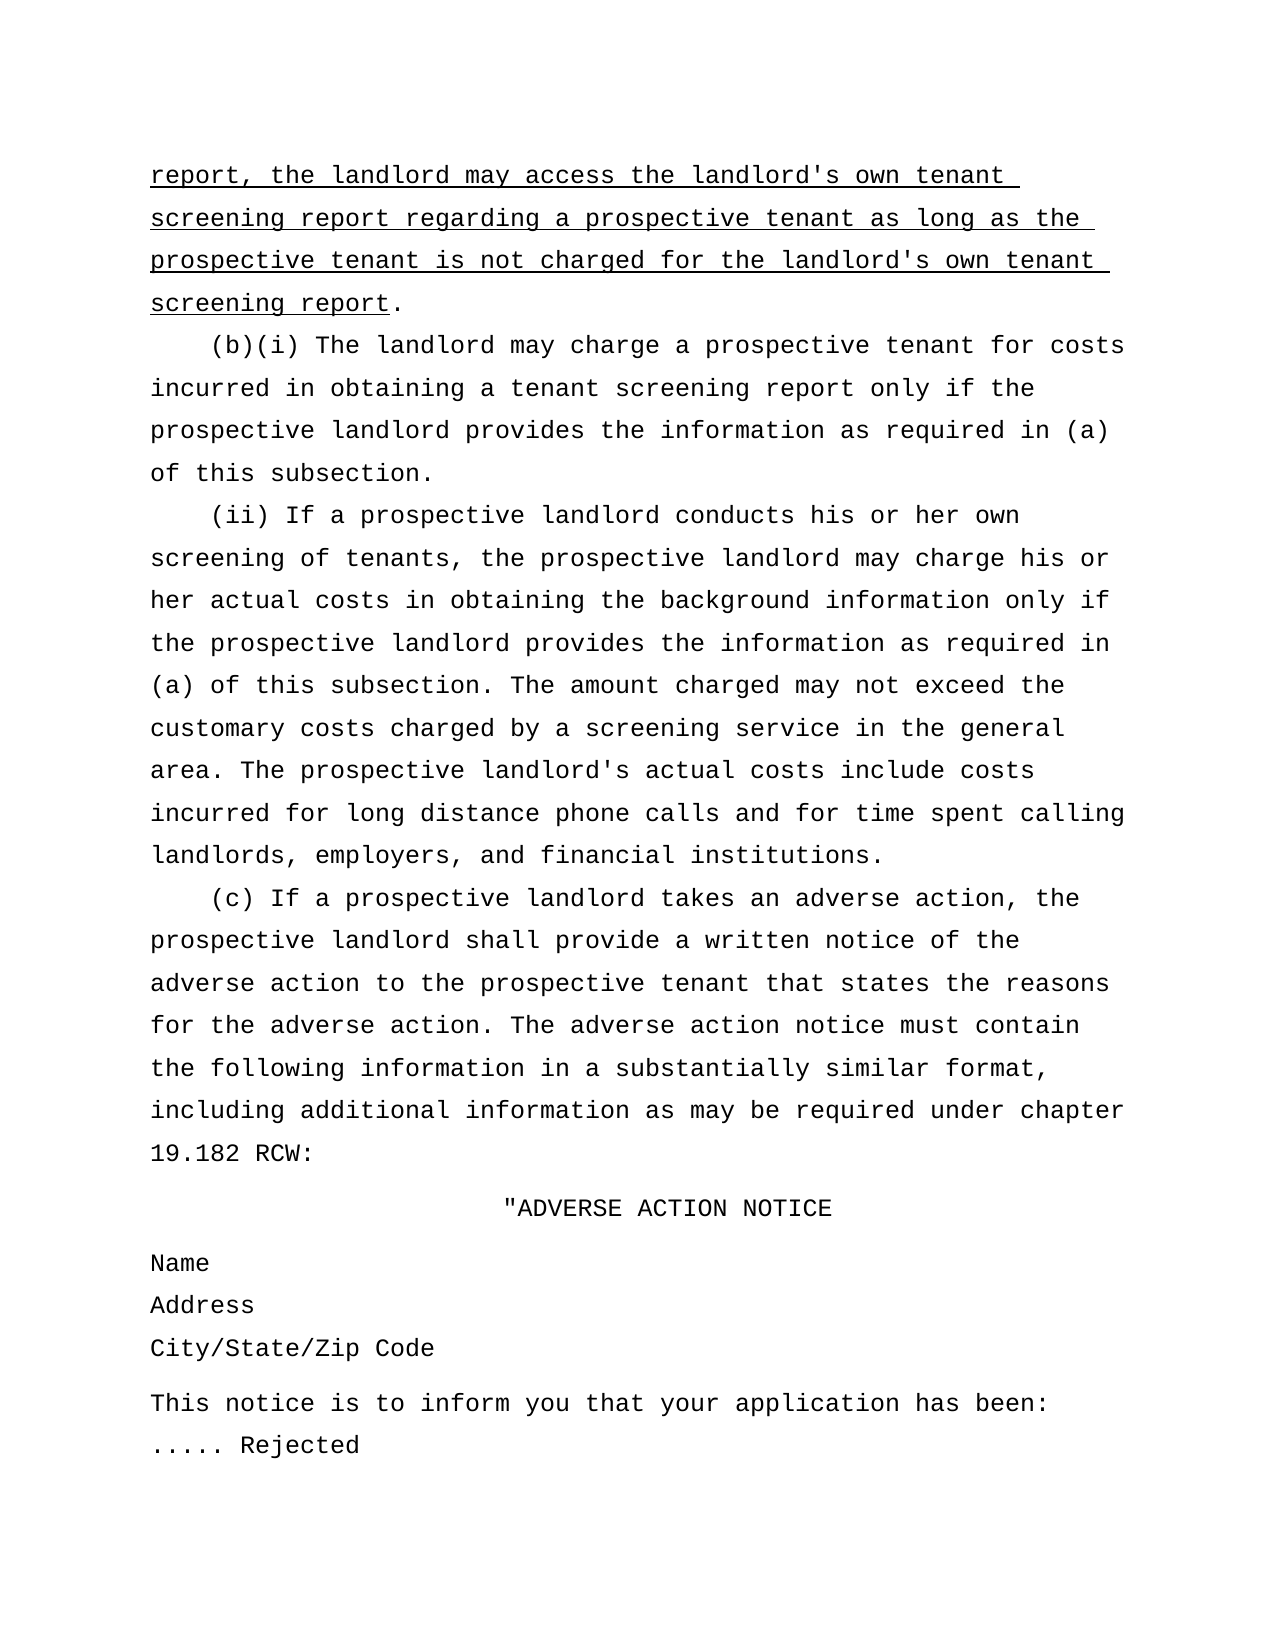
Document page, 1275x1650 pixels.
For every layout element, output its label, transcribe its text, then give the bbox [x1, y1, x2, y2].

text (c) If a prospective landlord takes an adverse action, the prospective landlord shall provide a written notice of the adverse action to the prospective tenant that states the reasons for the adverse action. The adverse action notice must contain the following information in a substantially similar format, including additional information as may be required under chapter 19.182 RCW: [150, 872, 1125, 1170]
text (ii) If a prospective landlord conducts his or her own screening of tenants, the prospective landlord may charge his or her actual costs in obtaining the background information only if the prospective landlord provides the information as required in (a) of this subsection. The amount charged may not exceed the customary costs charged by a screening service in the general area. The prospective landlord's actual costs include costs incurred for long distance phone calls and for time spent calling landlords, employers, and financial institutions. [150, 490, 1125, 872]
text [150, 150, 1125, 320]
text Address [150, 1280, 1125, 1322]
text "ADVERSE ACTION NOTICE [150, 1182, 1125, 1225]
text Name [150, 1237, 1125, 1280]
text ..... Rejected [150, 1420, 1125, 1462]
text (b)(i) The landlord may charge a prospective tenant for costs incurred in obtaining a tenant screening report only if the prospective landlord provides the information as required in (a) of this subsection. [150, 320, 1125, 490]
text This notice is to inform you that your application has been: [150, 1377, 1125, 1420]
text City/State/Zip Code [150, 1322, 1125, 1365]
